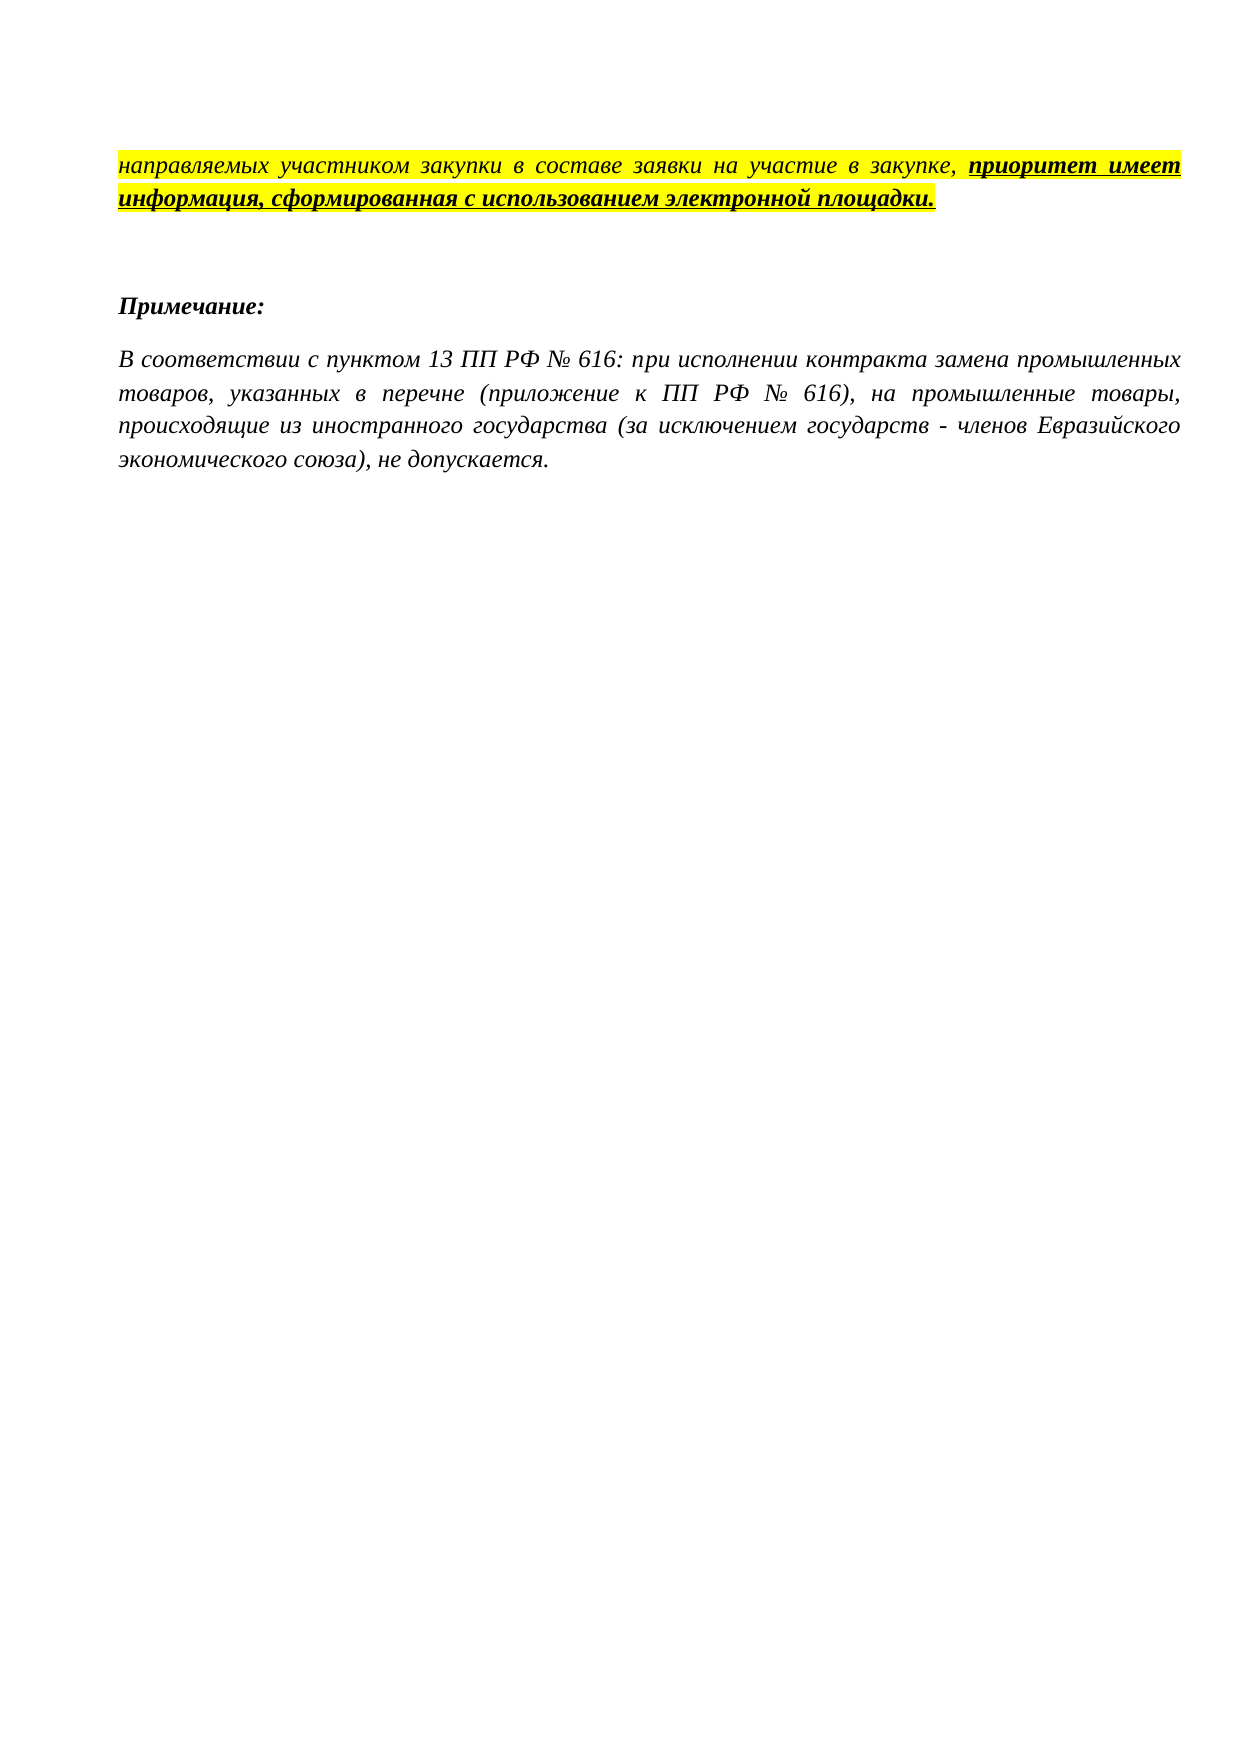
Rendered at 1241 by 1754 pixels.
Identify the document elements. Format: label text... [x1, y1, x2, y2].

text Примечание: [118, 291, 1181, 319]
text В соответствии с пунктом 13 ПП РФ № 616: при исполнении контракта замена промышленных товаров, указанных в перечне (приложение к ПП РФ № 616), на промышленные товары, происходящие из иностранного государства (за исключением государств - членов Евразийского экономического союза), не допускается. [118, 344, 1181, 472]
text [118, 179, 1181, 212]
